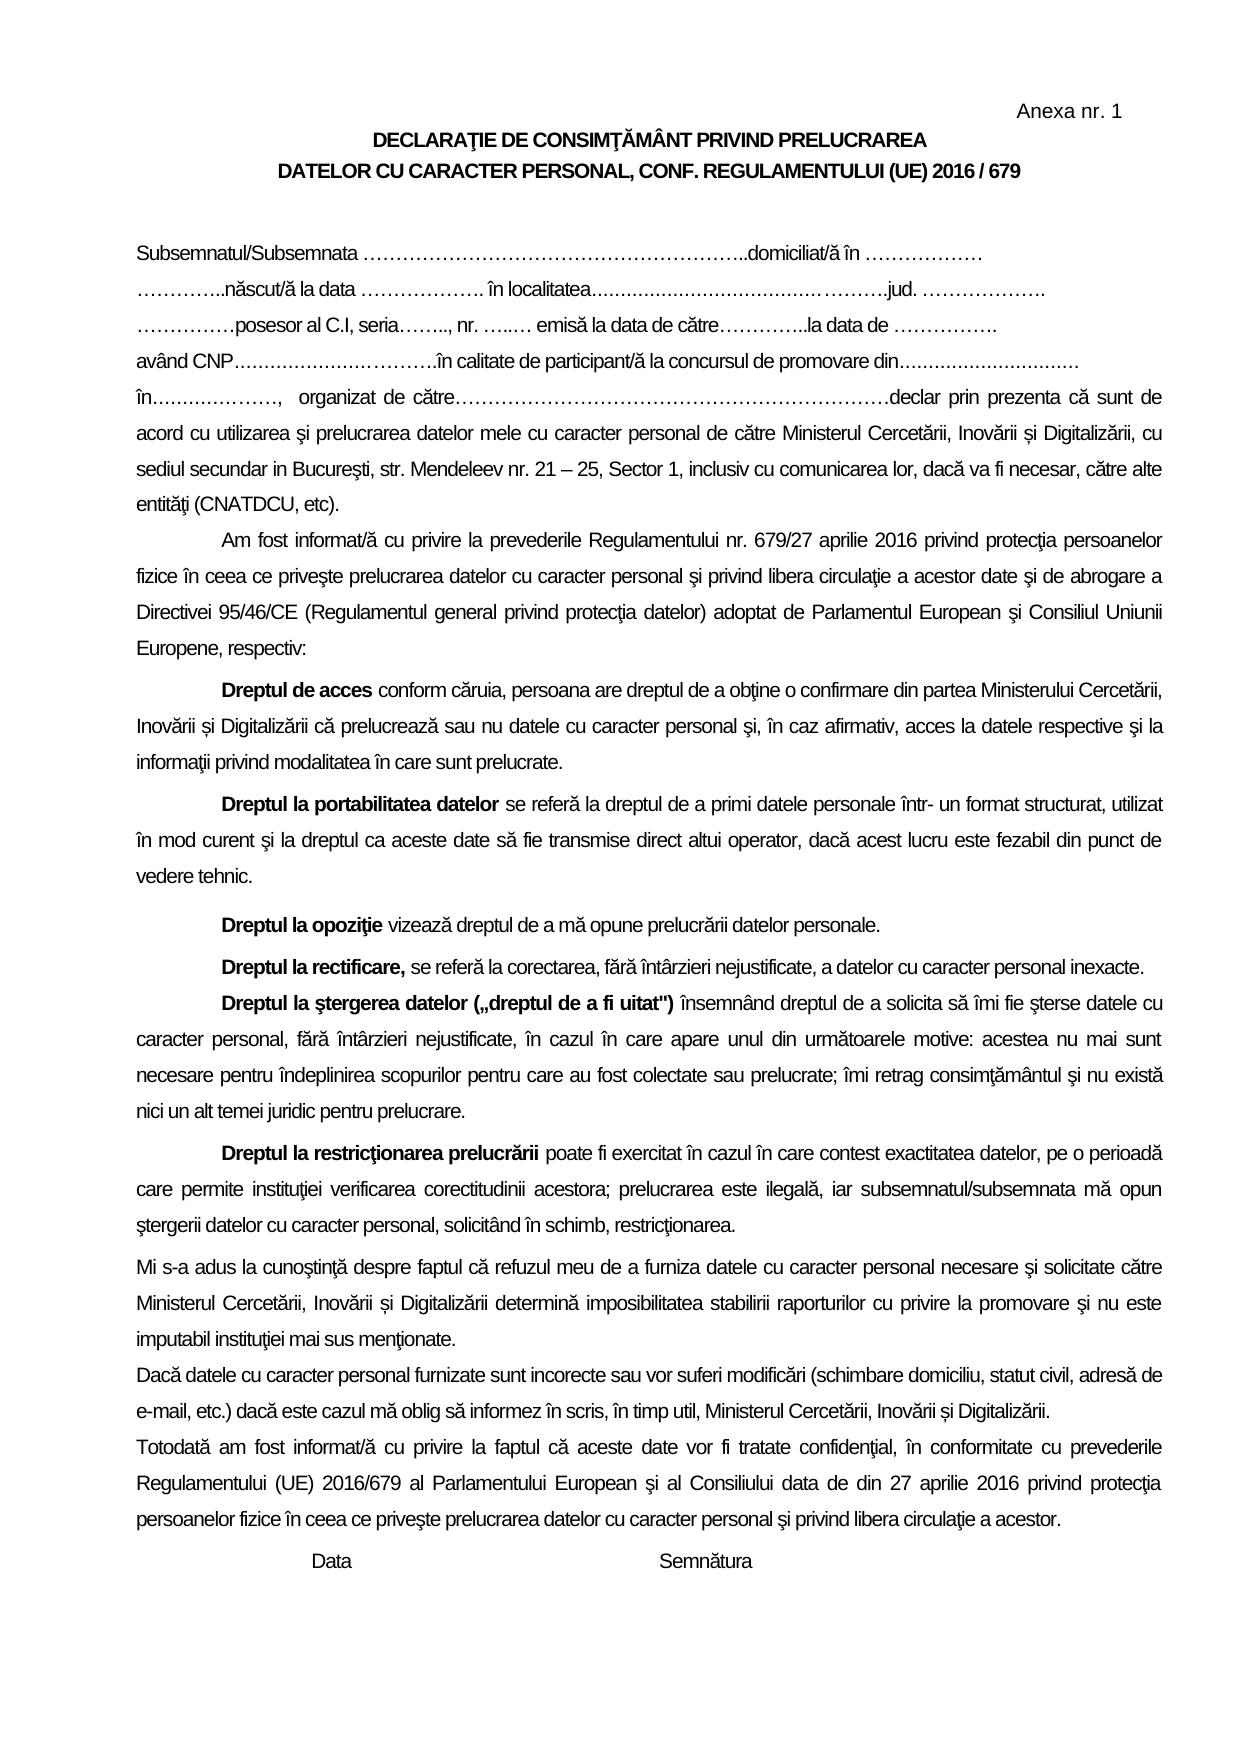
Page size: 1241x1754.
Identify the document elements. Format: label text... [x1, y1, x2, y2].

text în ……, organizat de către…………………………………………………………declar prin prezenta că sunt de acord cu utilizarea şi prelucrarea datelor mele cu caracter personal de către Ministerul Cercetării, Inovării și Digitalizării, cu sediul secundar in Bucureşti, str. Mendeleev nr. 21 – 25, Sector 1, inclusiv cu comunicarea lor, dacă va fi necesar, către alte entităţi (CNATDCU, etc). [136, 384, 1163, 516]
text Dreptul la portabilitatea datelor se referă la dreptul de a primi datele personale într- un format structurat, utilizat în mod curent şi la dreptul ca aceste date să fie transmise direct altui operator, dacă acest lucru este fezabil din punct de vedere tehnic. [136, 792, 1163, 888]
text Dreptul la rectificare, se referă la corectarea, fără întârzieri nejustificate, a datelor cu caracter personal inexacte. [136, 955, 1163, 979]
text Dreptul de acces conform căruia, persoana are dreptul de a obţine o confirmare din partea Ministerului Cercetării, Inovării și Digitalizării că prelucrează sau nu datele cu caracter personal şi, în caz afirmativ, acces la datele respective şi la informaţii privind modalitatea în care sunt prelucrate. [136, 678, 1163, 774]
text Dreptul la opoziţie vizează dreptul de a mă opune prelucrării datelor personale. [136, 912, 1163, 936]
text Dreptul la restricţionarea prelucrării poate fi exercitat în cazul în care contest exactitatea datelor, pe o perioadă care permite instituţiei verificarea corectitudinii acestora; prelucrarea este ilegală, iar subsemnatul/subsemnata mă opun ştergerii datelor cu caracter personal, solicitând în schimb, restricţionarea. [136, 1141, 1163, 1236]
text Am fost informat/ă cu privire la prevederile Regulamentului nr. 679/27 aprilie 2016 privind protecţia persoanelor fizice în ceea ce priveşte prelucrarea datelor cu caracter personal şi privind libera circulaţie a acestor date şi de abrogare a Directivei 95/46/CE (Regulamentul general privind protecţia datelor) adoptat de Parlamentul European şi Consiliul Uniunii Europene, respectiv: [136, 528, 1163, 660]
text Dacă datele cu caracter personal furnizate sunt incorecte sau vor suferi modificări (schimbare domiciliu, statut civil, adresă de e-mail, etc.) dacă este cazul mă oblig să informez în scris, în timp util, Ministerul Cercetării, Inovării și Digitalizării. [136, 1363, 1163, 1423]
text Subsemnatul/Subsemnata …………………………………………………..domiciliat/ă în ……………… [136, 241, 1163, 265]
text având CNP ……….în calitate de participant/ă la concursul de promovare din [136, 348, 1163, 372]
text Totodată am fost informat/ă cu privire la faptul că aceste date vor fi tratate confidenţial, în conformitate cu prevederile Regulamentului (UE) 2016/679 al Parlamentului European şi al Consiliului data de din 27 aprilie 2016 privind protecţia persoanelor fizice în ceea ce priveşte prelucrarea datelor cu caracter personal şi privind libera circulaţie a acestor. [136, 1435, 1163, 1531]
text Data Semnătura [136, 1543, 1163, 1574]
text Mi s-a adus la cunoştinţă despre faptul că refuzul meu de a furniza datele cu caracter personal necesare şi solicitate către Ministerul Cercetării, Inovării și Digitalizării determină imposibilitatea stabilirii raporturilor cu privire la promovare şi nu este imputabil instituţiei mai sus menţionate. [136, 1255, 1163, 1351]
text Dreptul la ştergerea datelor („dreptul de a fi uitat") însemnând dreptul de a solicita să îmi fie şterse datele cu caracter personal, fără întârzieri nejustificate, în cazul în care apare unul din următoarele motive: acestea nu mai sunt necesare pentru îndeplinirea scopurilor pentru care au fost colectate sau prelucrate; îmi retrag consimţământul şi nu există nici un alt temei juridic pentru prelucrare. [136, 991, 1163, 1122]
text ……………posesor al C.I, seria…….., nr. …..… emisă la data de către…………..la data de ……………. [136, 313, 1163, 337]
text …………..născut/ă la data ………………. în localitatea ……….jud. ………………. [136, 277, 1163, 301]
subtitle DECLARAŢIE DE CONSIMŢĂMÂNT PRIVIND PRELUCRAREA DATELOR CU CARACTER PERSONAL, CONF. REGULAMENTULUI (UE) 2016 / 679 [136, 123, 1163, 185]
text Anexa nr. 1 [734, 100, 1163, 123]
